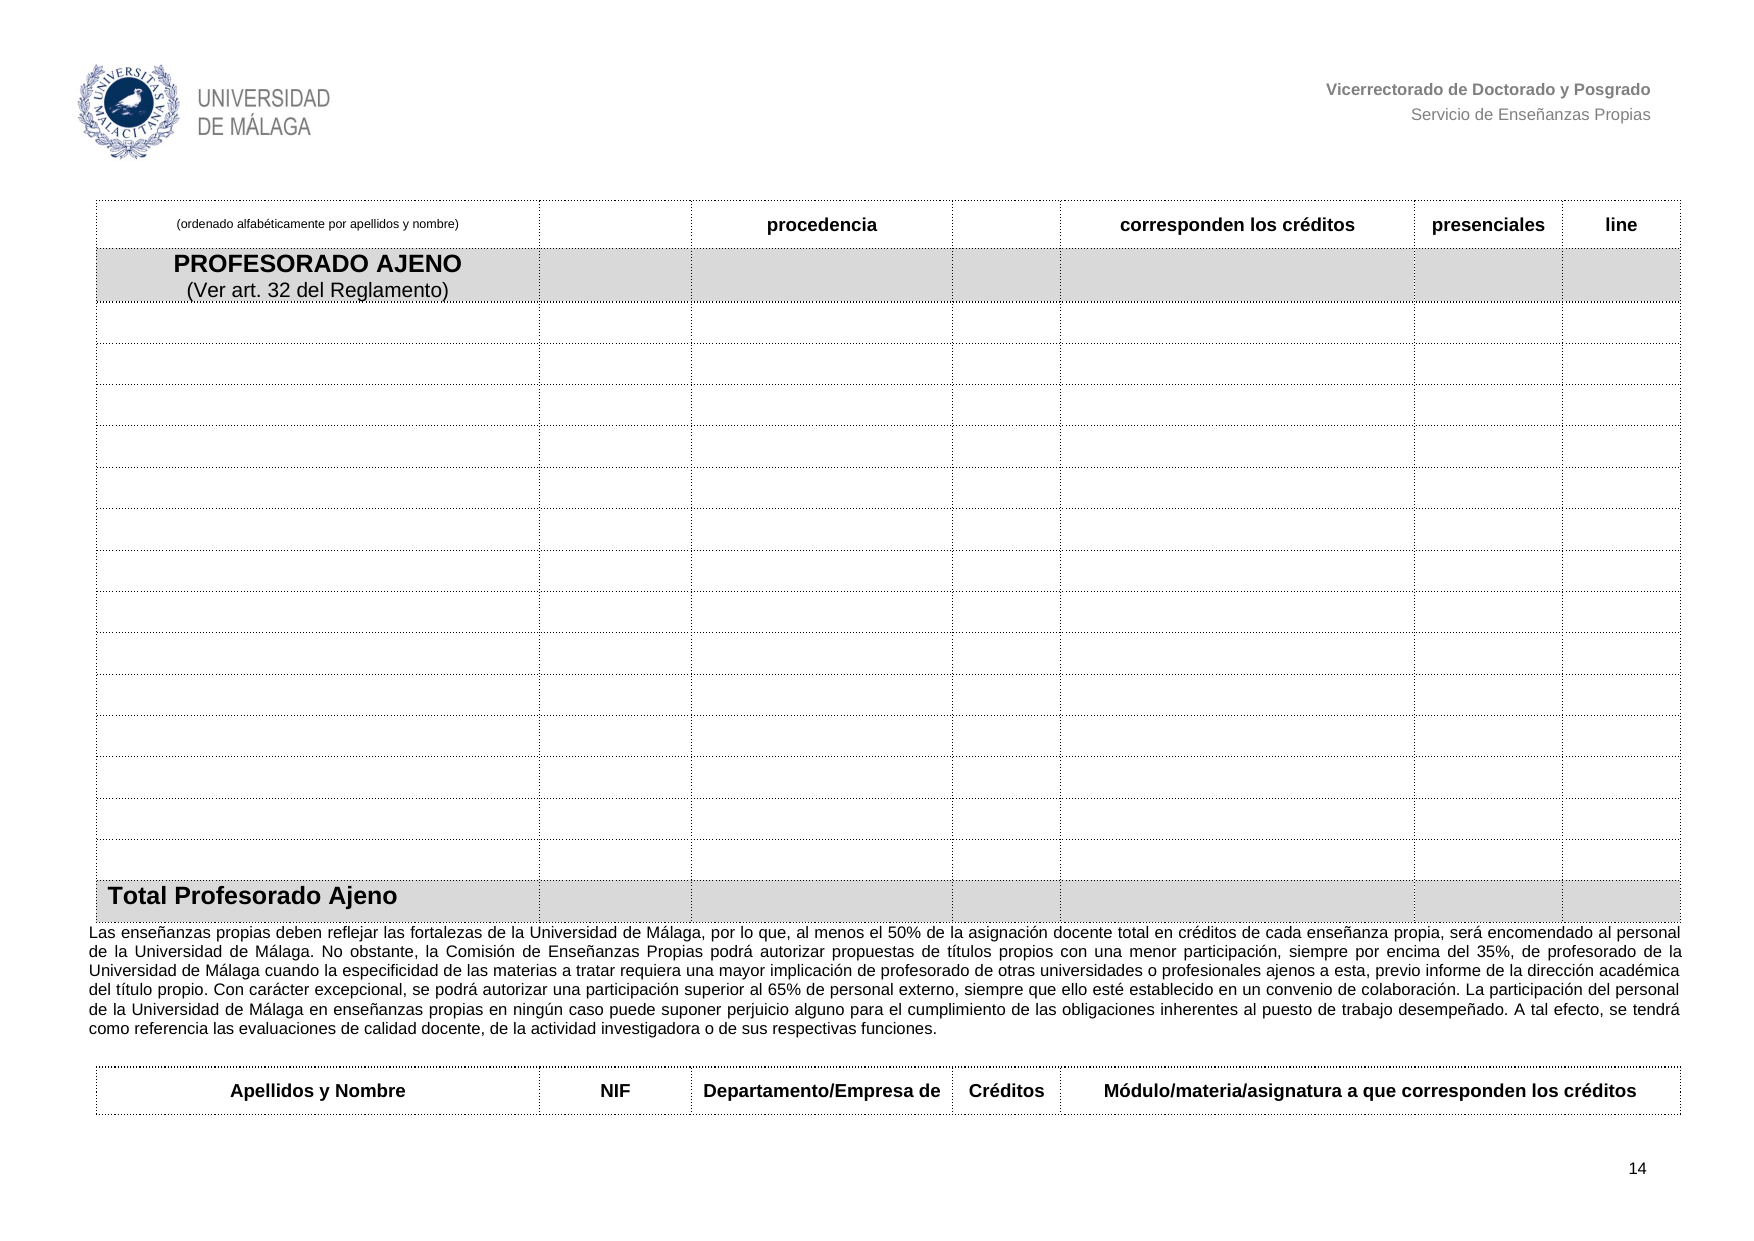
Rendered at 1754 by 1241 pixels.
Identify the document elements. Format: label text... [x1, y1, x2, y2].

table_cell [96, 508, 539, 549]
text Las enseñanzas propias deben reflejar las fortalezas de la Universidad de Málaga, por lo que, al menos el 50% de la asignación docente total en créditos de cada enseñanza propia, será encomendado al personal de la Universidad de Málaga. No obstante, la Comisión de Enseñanzas Propias podrá autorizar propuestas de títulos propios con una menor participación, siempre por encima del 35%, de profesorado de la Universidad de Málaga cuando la especificidad de las materias a tratar requiera una mayor implicación de profesorado de otras universidades o profesionales ajenos a esta, previo informe de la dirección académica del título propio. Con carácter excepcional, se podrá autorizar una participación superior al 65% de personal externo, siempre que ello esté establecido en un convenio de colaboración. La participación del personal de la Universidad de Málaga en enseñanzas propias en ningún caso puede suponer perjuicio alguno para el cumplimiento de las obligaciones inherentes al puesto de trabajo desempeñado. A tal efecto, se tendrá como referencia las evaluaciones de calidad docente, de la actividad investigadora o de sus respectivas funciones. [89, 923, 1683, 1038]
table_cell [1060, 301, 1414, 343]
table_cell [96, 425, 539, 467]
table_cell [1562, 674, 1680, 715]
table_cell [1060, 839, 1414, 880]
table_cell [953, 880, 1060, 922]
table_cell [691, 301, 953, 343]
table_cell [1562, 715, 1680, 756]
table_cell [1060, 674, 1414, 715]
table_cell [1562, 632, 1680, 673]
table_cell [1415, 591, 1562, 632]
table_cell [96, 467, 539, 508]
table_cell [96, 550, 539, 591]
table_cell [1415, 798, 1562, 839]
table_header Horas presenciales [1415, 200, 1562, 248]
table_cell [1415, 674, 1562, 715]
table_cell [539, 880, 691, 922]
table_cell [539, 756, 691, 798]
table_cell [1060, 343, 1414, 384]
table_cell [1060, 591, 1414, 632]
table_cell [96, 715, 539, 756]
table_cell [96, 343, 539, 384]
table_cell [691, 756, 953, 798]
table_cell [953, 550, 1060, 591]
table_cell [96, 674, 539, 715]
table_cell [1060, 550, 1414, 591]
table_cell [953, 248, 1060, 301]
table_cell [691, 880, 953, 922]
table_cell [1562, 343, 1680, 384]
table_cell [953, 839, 1060, 880]
table_header Módulo/materia/asignatura a que corresponden los créditos [1060, 1066, 1680, 1114]
table_cell [691, 632, 953, 673]
table_cell [691, 248, 953, 301]
table_cell [953, 798, 1060, 839]
table_cell [539, 715, 691, 756]
table_cell [1562, 301, 1680, 343]
table_cell [691, 425, 953, 467]
table_cell [1060, 798, 1414, 839]
table_cell [96, 632, 539, 673]
table_cell [1415, 425, 1562, 467]
table_cell [953, 467, 1060, 508]
table_header Módulo/materia/asignatura a que corresponden los créditos [1060, 200, 1414, 248]
table_header Créditos [953, 200, 1060, 248]
table_cell [96, 384, 539, 425]
table_cell [1060, 756, 1414, 798]
table_cell [1415, 384, 1562, 425]
table_cell PROFESORADO AJENO (Ver art. 32 del Reglamento) [96, 248, 539, 301]
table_cell [539, 632, 691, 673]
table_cell [1060, 880, 1414, 922]
table_cell [1562, 880, 1680, 922]
table_cell [953, 591, 1060, 632]
table_cell [1562, 591, 1680, 632]
table_cell [1415, 550, 1562, 591]
table_cell [1415, 632, 1562, 673]
table_cell [691, 798, 953, 839]
table_cell [1415, 756, 1562, 798]
table_cell [1060, 384, 1414, 425]
table_cell [1415, 715, 1562, 756]
table_cell [953, 425, 1060, 467]
table_cell [96, 798, 539, 839]
table_cell [539, 508, 691, 549]
table_cell [953, 674, 1060, 715]
table_cell [691, 384, 953, 425]
table_header Créditos [953, 1066, 1060, 1114]
table_header Apellidos y Nombre (ordenado alfabéticamente por apellidos y nombre) [96, 200, 539, 248]
table_cell [1060, 632, 1414, 673]
table_cell [953, 384, 1060, 425]
table_header NIF [539, 200, 691, 248]
table_cell [1562, 839, 1680, 880]
table_cell [953, 343, 1060, 384]
table_header Horas on-line [1562, 200, 1680, 248]
table_header NIF [539, 1066, 691, 1114]
table_cell [1060, 467, 1414, 508]
table_cell [1060, 248, 1414, 301]
table_cell [1060, 425, 1414, 467]
table_cell [539, 425, 691, 467]
table_cell [691, 591, 953, 632]
table_cell [1060, 508, 1414, 549]
table_cell [96, 301, 539, 343]
table_cell [539, 550, 691, 591]
table_cell [1415, 248, 1562, 301]
table_cell [953, 632, 1060, 673]
table_cell [1562, 508, 1680, 549]
table_cell [1415, 301, 1562, 343]
table_cell [1415, 508, 1562, 549]
table_header Departamento/Empresa de procedencia [691, 200, 953, 248]
table_cell [953, 301, 1060, 343]
table_cell [1562, 798, 1680, 839]
table_cell [953, 715, 1060, 756]
table_cell [1562, 248, 1680, 301]
table_cell [691, 715, 953, 756]
table_cell [1415, 467, 1562, 508]
table_cell [539, 674, 691, 715]
table_cell [691, 343, 953, 384]
table_cell Total Profesorado Ajeno [96, 880, 539, 922]
table_cell [539, 591, 691, 632]
table_cell [953, 756, 1060, 798]
table_cell [539, 384, 691, 425]
table_cell [1562, 425, 1680, 467]
table_cell [1562, 384, 1680, 425]
table_cell [96, 756, 539, 798]
table_cell [539, 467, 691, 508]
table_cell [96, 591, 539, 632]
table_cell [1060, 715, 1414, 756]
table_cell [539, 301, 691, 343]
table_header Apellidos y Nombre (ordenado alfabéticamente por apellidos y nombre) [96, 1066, 539, 1114]
table_cell [953, 508, 1060, 549]
table_cell [539, 248, 691, 301]
table_cell [691, 550, 953, 591]
table_cell [1415, 343, 1562, 384]
table_cell [1562, 467, 1680, 508]
table_cell [539, 798, 691, 839]
table_cell [691, 508, 953, 549]
table_cell [1415, 880, 1562, 922]
table_cell [1415, 839, 1562, 880]
table_cell [539, 343, 691, 384]
table_cell [96, 839, 539, 880]
table_header Departamento/Empresa de procedencia [691, 1066, 953, 1114]
table_cell [691, 674, 953, 715]
table_cell [691, 467, 953, 508]
table_cell [1562, 756, 1680, 798]
table_cell [1562, 550, 1680, 591]
table_cell [691, 839, 953, 880]
picture [72, 56, 336, 168]
table_cell [539, 839, 691, 880]
